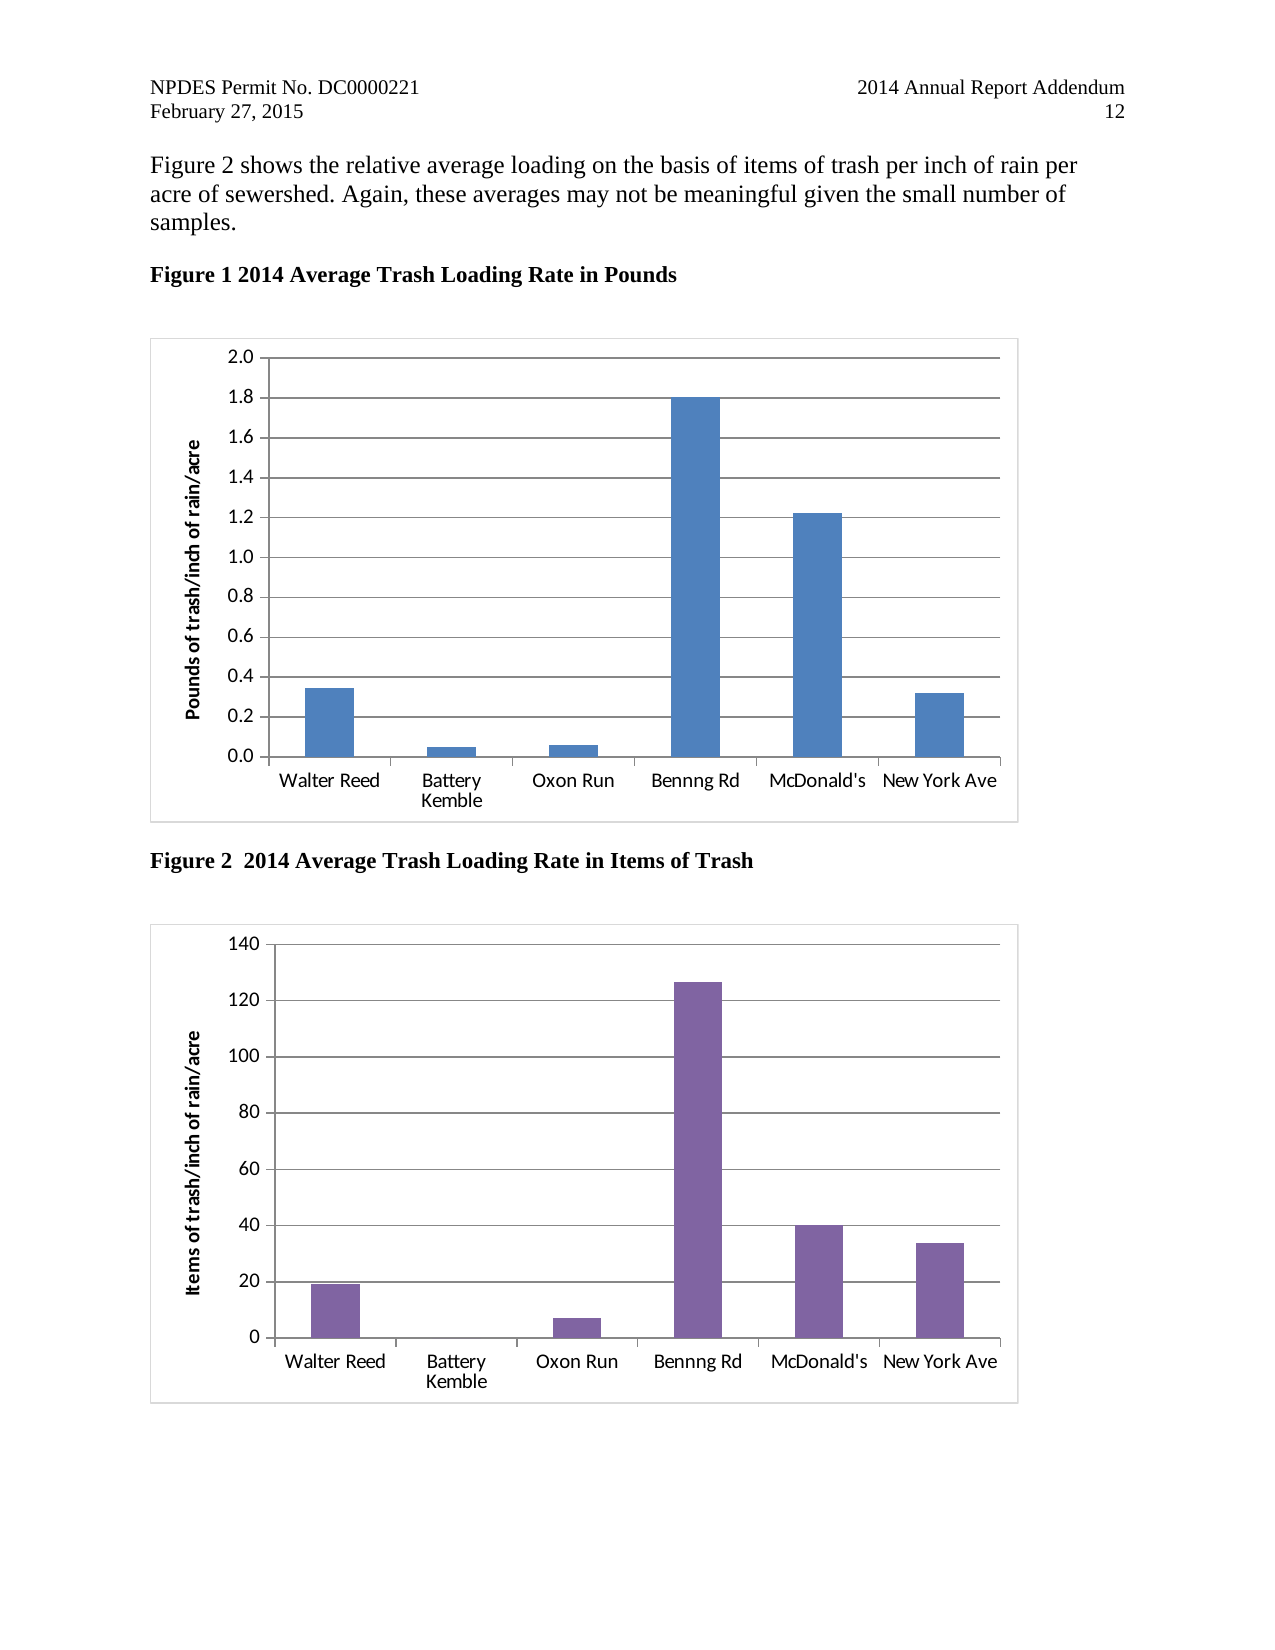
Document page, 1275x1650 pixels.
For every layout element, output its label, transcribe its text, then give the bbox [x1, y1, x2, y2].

text Figure 1 2014 Average Trash Loading Rate in Pounds [150, 261, 1125, 288]
text Figure 2 2014 Average Trash Loading Rate in Items of Trash [150, 848, 1125, 874]
text Figure 2 shows the relative average loading on the basis of items of trash per inch of rain per acre of sewershed. Again, these averages may not be meaningful given the small number of samples. [150, 150, 1125, 236]
